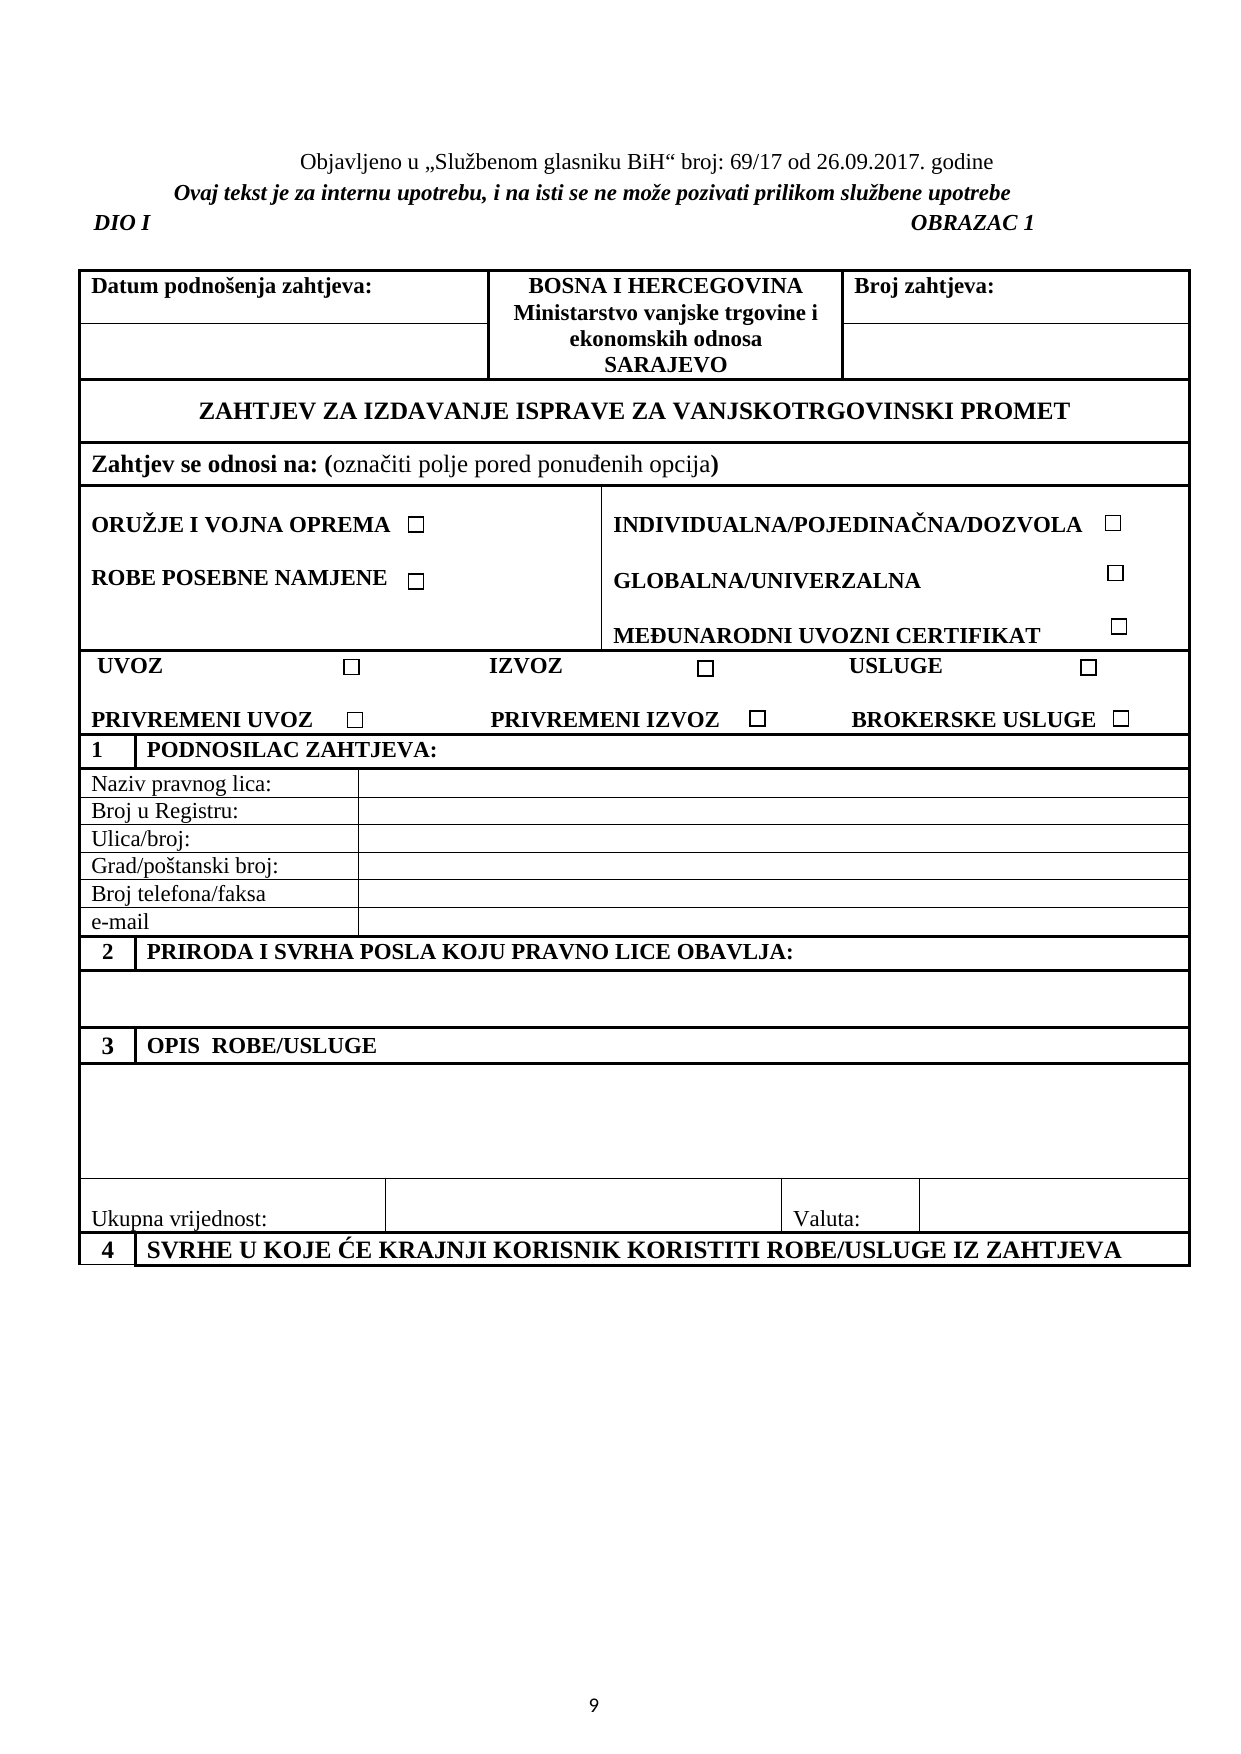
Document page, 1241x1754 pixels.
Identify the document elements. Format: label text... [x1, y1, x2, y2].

table_cell PODNOSILAC ZAHTJEVA: [137, 736, 1188, 767]
table_cell ZAHTJEV ZA IZDAVANJE ISPRAVE ZA VANJSKOTRGOVINSKI PROMET [81, 381, 1188, 441]
table_cell [81, 1065, 1188, 1178]
table_cell [359, 880, 1188, 907]
table_cell [359, 770, 1188, 797]
table_header Datum podnošenja zahtjeva: [81, 272, 487, 323]
table_cell 3 [81, 1029, 134, 1062]
table_cell ORUŽJE I VOJNA OPREMA ROBE POSEBNE NAMJENE [81, 487, 601, 649]
table_cell 1 [81, 736, 134, 767]
table_cell [844, 324, 1188, 378]
table_cell [386, 1179, 781, 1231]
table_header BOSNA I HERCEGOVINA Ministarstvo vanjske trgovine i ekonomskih odnosa SARAJEVO [490, 272, 841, 378]
table_cell Ukupna vrijednost: [81, 1179, 385, 1231]
table_cell UVOZ IZVOZ USLUGE PRIVREMENI UVOZ PRIVREMENI IZVOZ BROKERSKE USLUGE [81, 652, 1188, 733]
table_cell [359, 853, 1188, 879]
table_cell Ulica/broj: [81, 825, 358, 852]
table_cell 4 [81, 1234, 134, 1264]
table_cell [359, 908, 1188, 934]
table_cell PRIRODA I SVRHA POSLA KOJU PRAVNO LICE OBAVLJA: [137, 938, 1188, 969]
table_cell Broj telefona/faksa [81, 880, 358, 907]
table_cell [920, 1179, 1188, 1231]
table_cell [81, 972, 1188, 1026]
text Objavljeno u „Službenom glasniku BiH“ broj: 69/17 od 26.09.2017. godine [65, 148, 1122, 175]
table_cell [359, 825, 1188, 852]
table_cell [359, 798, 1188, 824]
table_cell e-mail [81, 908, 358, 934]
table_cell [81, 324, 487, 378]
table_header Broj zahtjeva: [844, 272, 1188, 323]
table_cell 2 [81, 938, 134, 969]
table_cell OPIS ROBE/USLUGE [137, 1029, 1188, 1062]
table_cell Grad/poštanski broj: [81, 853, 358, 879]
text Ovaj tekst je za internu upotrebu, i na isti se ne može pozivati prilikom službene upotrebe [65, 178, 1122, 205]
table_cell INDIVIDUALNA/POJEDINAČNA/DOZVOLA GLOBALNA/UNIVERZALNA MEĐUNARODNI UVOZNI CERTIFIKAT [602, 487, 1188, 649]
table_cell Naziv pravnog lica: [81, 770, 358, 797]
table_cell Zahtjev se odnosi na: (označiti polje pored ponuđenih opcija) [81, 444, 1188, 484]
table_cell Broj u Registru: [81, 798, 358, 824]
table_cell Valuta: [782, 1179, 919, 1231]
table_cell SVRHE U KOJE ĆE KRAJNJI KORISNIK KORISTITI ROBE/USLUGE IZ ZAHTJEVA [137, 1234, 1188, 1264]
text DIO I OBRAZAC 1 [65, 209, 1122, 235]
